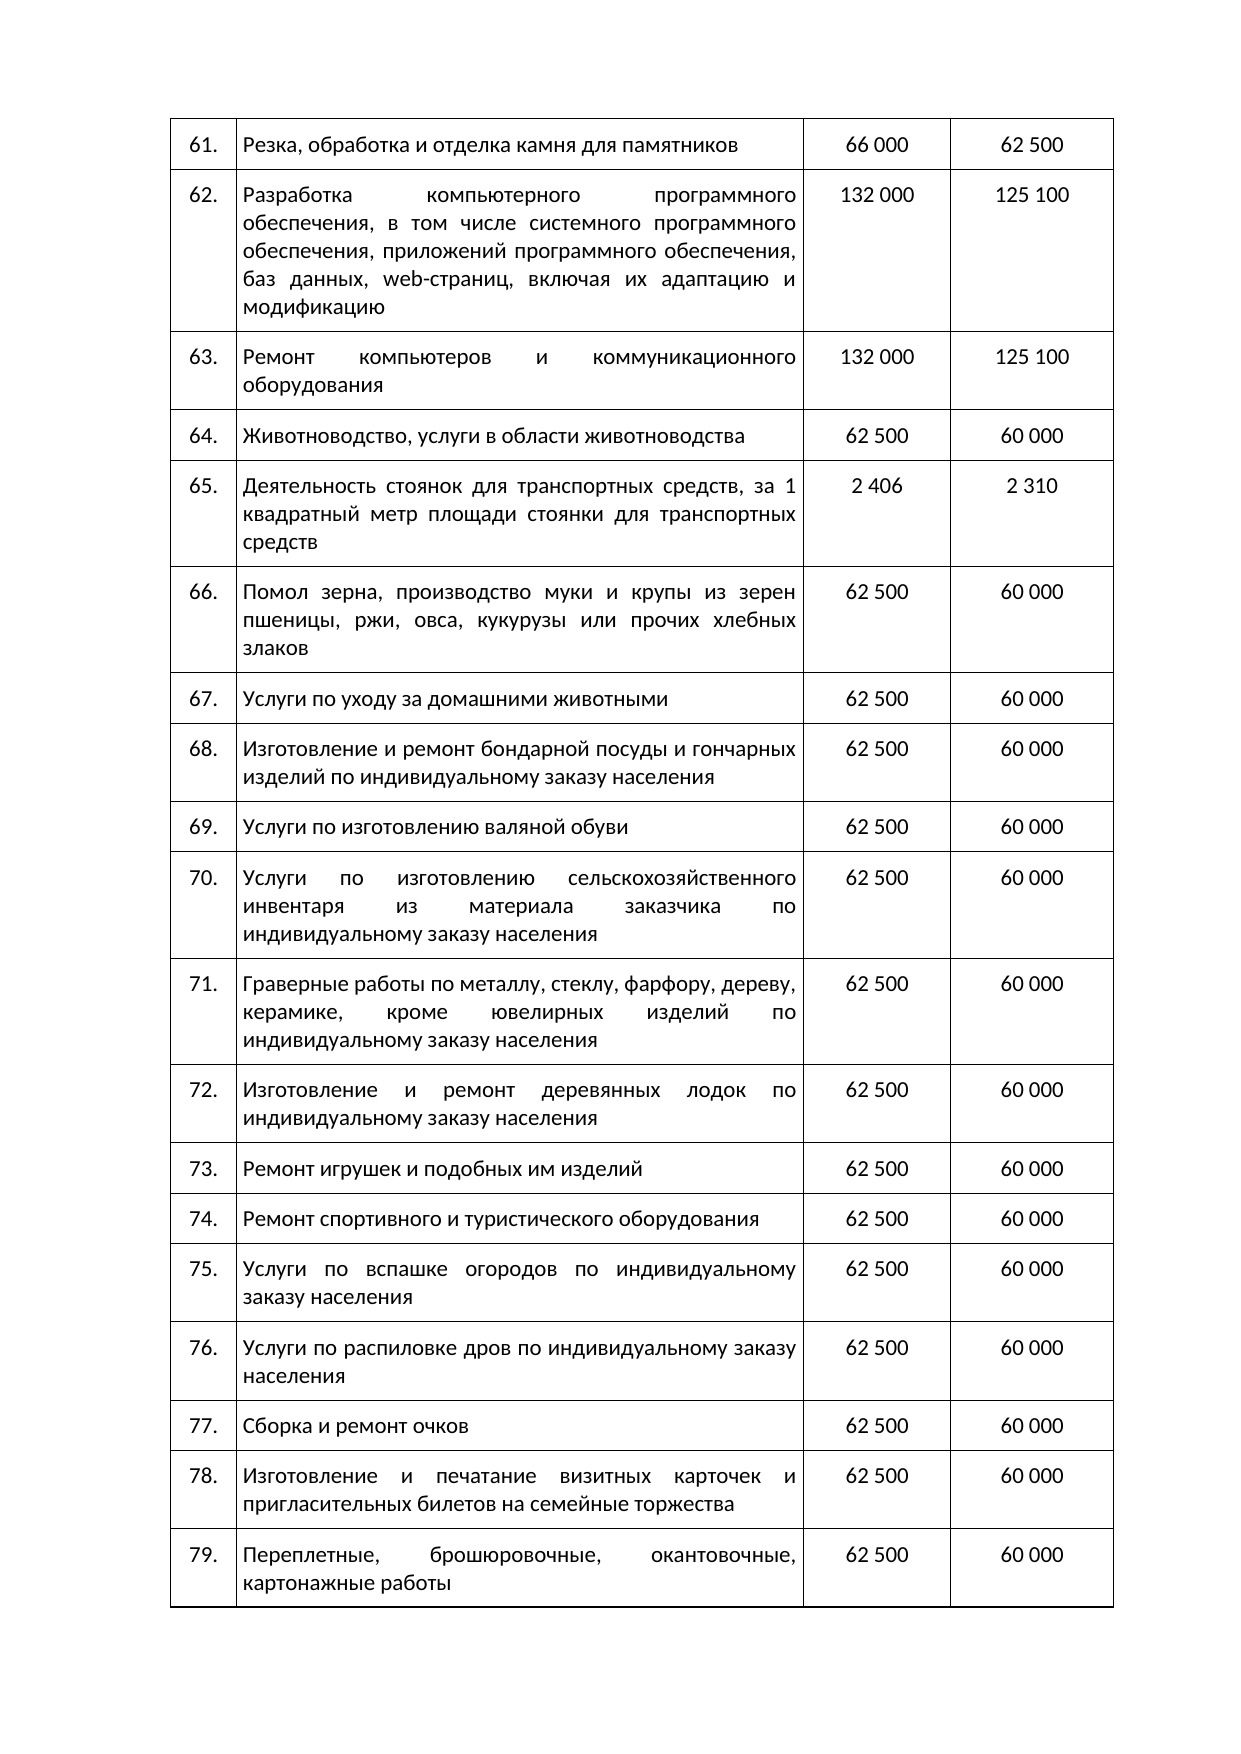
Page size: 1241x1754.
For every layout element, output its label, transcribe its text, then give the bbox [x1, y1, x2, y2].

table_cell 60 000 [951, 852, 1113, 957]
table_cell 76. [171, 1322, 236, 1399]
table_cell Изготовление и ремонт бондарной посуды и гончарных изделий по индивидуальному заказу населения [237, 724, 803, 801]
table_cell 60 000 [951, 802, 1113, 851]
table_cell 60 000 [951, 1401, 1113, 1450]
table_cell 78. [171, 1451, 236, 1528]
table_cell 60 000 [951, 1194, 1113, 1243]
table_cell 60 000 [951, 1065, 1113, 1142]
table_cell 62 500 [804, 802, 950, 851]
table_cell 60 000 [951, 1451, 1113, 1528]
table_cell 72. [171, 1065, 236, 1142]
table_cell Услуги по уходу за домашними животными [237, 673, 803, 722]
table_cell 62 500 [804, 1065, 950, 1142]
table_cell Деятельность стоянок для транспортных средств, за 1 квадратный метр площади стоянки для транспортных средств [237, 461, 803, 566]
table_cell 66 000 [804, 119, 950, 168]
table_cell Ремонт спортивного и туристического оборудования [237, 1194, 803, 1243]
table_cell 62 500 [804, 959, 950, 1064]
table_cell 77. [171, 1401, 236, 1450]
table_cell 125 100 [951, 332, 1113, 409]
table_cell 60 000 [951, 1143, 1113, 1192]
table_cell 62 500 [804, 673, 950, 722]
table_cell 61. [171, 119, 236, 168]
table_cell 62 500 [804, 1451, 950, 1528]
table_cell Разработка компьютерного программного обеспечения, в том числе системного программного обеспечения, приложений программного обеспечения, баз данных, web-страниц, включая их адаптацию и модификацию [237, 170, 803, 331]
table_cell 62 500 [804, 1322, 950, 1399]
table_cell 71. [171, 959, 236, 1064]
table_cell 60 000 [951, 1529, 1113, 1606]
table_cell 62 500 [951, 119, 1113, 168]
table_cell Услуги по распиловке дров по индивидуальному заказу населения [237, 1322, 803, 1399]
table_cell Услуги по изготовлению сельскохозяйственного инвентаря из материала заказчика по индивидуальному заказу населения [237, 852, 803, 957]
table_cell 60 000 [951, 410, 1113, 459]
table_cell 62 500 [804, 1529, 950, 1606]
table_cell 68. [171, 724, 236, 801]
table_cell 62 500 [804, 1401, 950, 1450]
table_cell 62 500 [804, 1244, 950, 1321]
table_cell 132 000 [804, 170, 950, 331]
table_cell Животноводство, услуги в области животноводства [237, 410, 803, 459]
table_cell 79. [171, 1529, 236, 1606]
table_cell 65. [171, 461, 236, 566]
table_cell 67. [171, 673, 236, 722]
table_cell 62 500 [804, 1194, 950, 1243]
table_cell 132 000 [804, 332, 950, 409]
table_cell Помол зерна, производство муки и крупы из зерен пшеницы, ржи, овса, кукурузы или прочих хлебных злаков [237, 567, 803, 672]
table_cell 74. [171, 1194, 236, 1243]
table_cell 62 500 [804, 724, 950, 801]
table_cell Ремонт компьютеров и коммуникационного оборудования [237, 332, 803, 409]
table_cell 60 000 [951, 1322, 1113, 1399]
table_cell 62 500 [804, 852, 950, 957]
table_cell 63. [171, 332, 236, 409]
table_cell 60 000 [951, 959, 1113, 1064]
table_cell 70. [171, 852, 236, 957]
table_cell Переплетные, брошюровочные, окантовочные, картонажные работы [237, 1529, 803, 1606]
table_cell Сборка и ремонт очков [237, 1401, 803, 1450]
table_cell Резка, обработка и отделка камня для памятников [237, 119, 803, 168]
table_cell Услуги по вспашке огородов по индивидуальному заказу населения [237, 1244, 803, 1321]
table_cell 60 000 [951, 724, 1113, 801]
table_cell Услуги по изготовлению валяной обуви [237, 802, 803, 851]
table_cell 66. [171, 567, 236, 672]
table_cell 2 406 [804, 461, 950, 566]
table_cell Изготовление и ремонт деревянных лодок по индивидуальному заказу населения [237, 1065, 803, 1142]
table_cell 2 310 [951, 461, 1113, 566]
table_cell 64. [171, 410, 236, 459]
table_cell 60 000 [951, 1244, 1113, 1321]
table_cell 62. [171, 170, 236, 331]
table_cell 62 500 [804, 410, 950, 459]
table_cell 60 000 [951, 567, 1113, 672]
table_cell 62 500 [804, 567, 950, 672]
table_cell 69. [171, 802, 236, 851]
table_cell 60 000 [951, 673, 1113, 722]
table_cell Ремонт игрушек и подобных им изделий [237, 1143, 803, 1192]
table_cell 125 100 [951, 170, 1113, 331]
table_cell 75. [171, 1244, 236, 1321]
table_cell Граверные работы по металлу, стеклу, фарфору, дереву, керамике, кроме ювелирных изделий по индивидуальному заказу населения [237, 959, 803, 1064]
table_cell 62 500 [804, 1143, 950, 1192]
table_cell Изготовление и печатание визитных карточек и пригласительных билетов на семейные торжества [237, 1451, 803, 1528]
table_cell 73. [171, 1143, 236, 1192]
